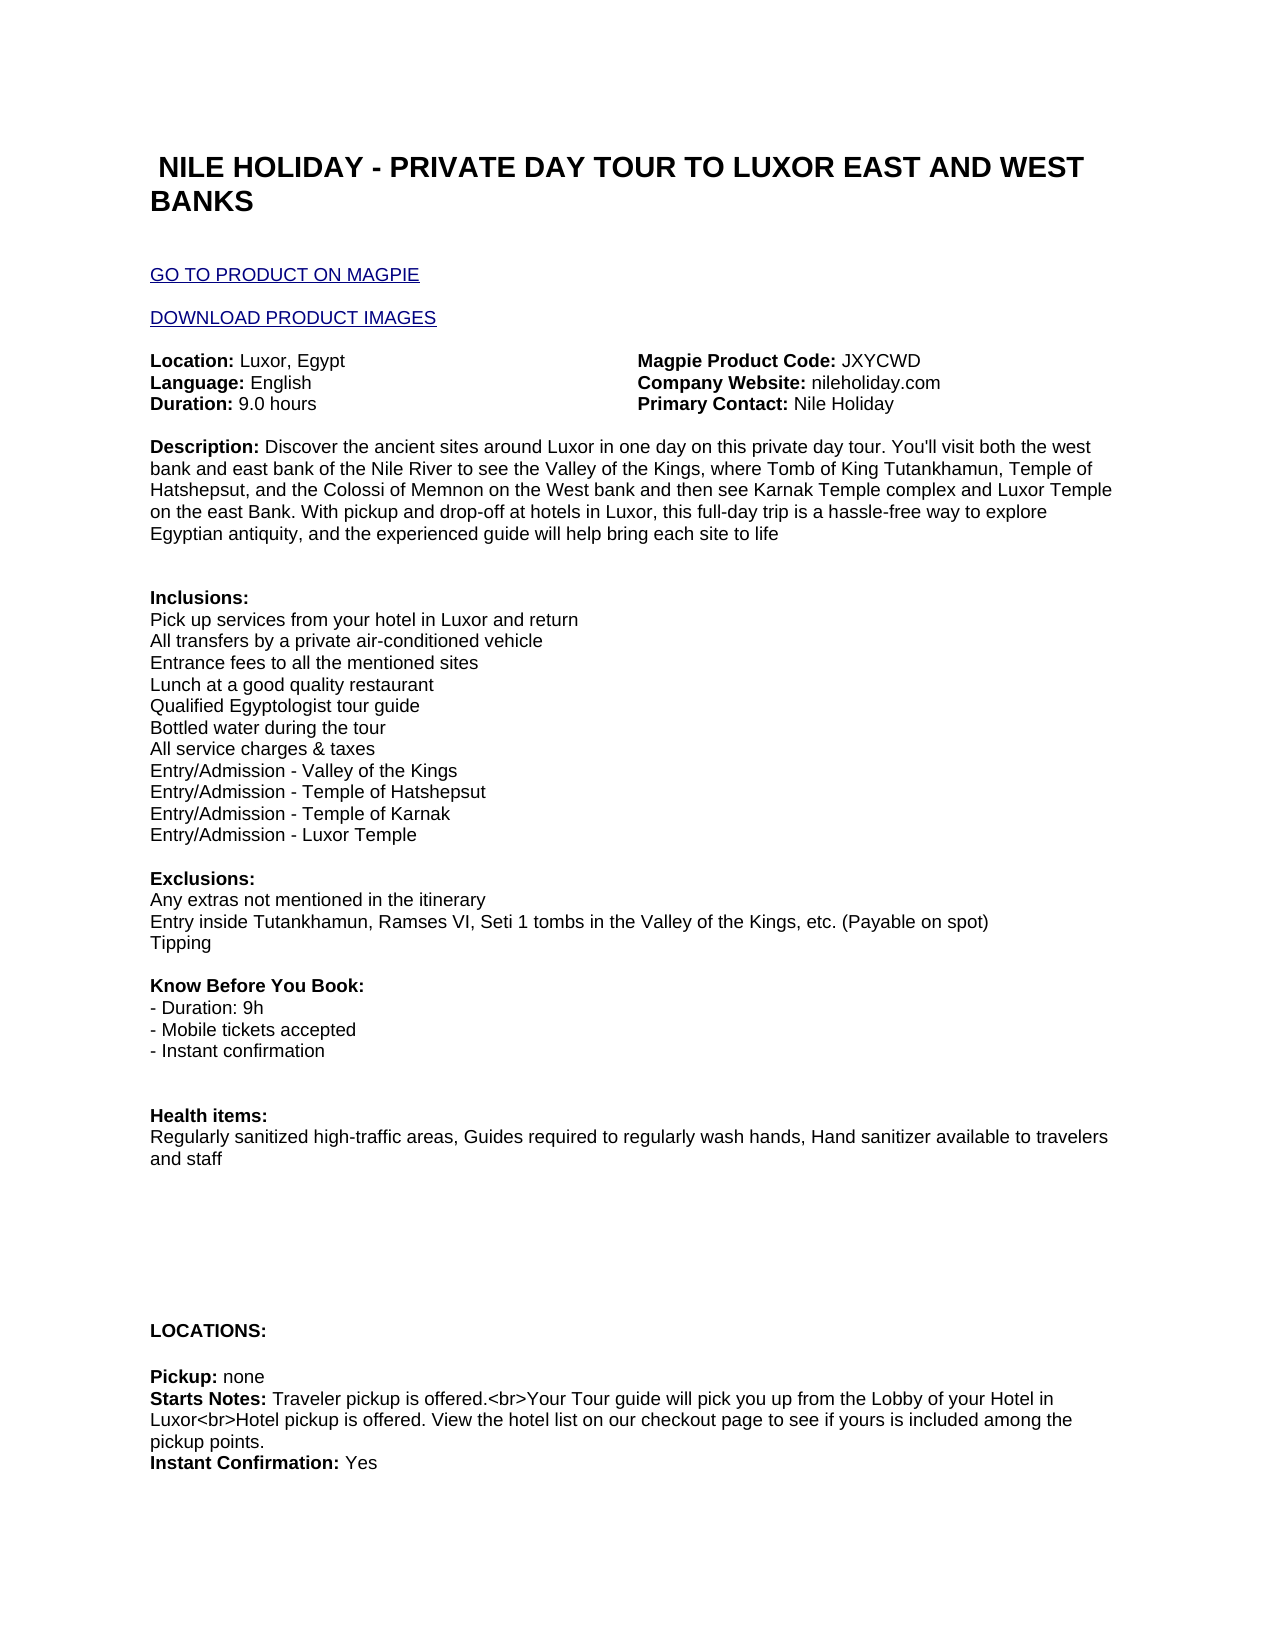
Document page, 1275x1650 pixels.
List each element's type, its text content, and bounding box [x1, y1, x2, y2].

text Regularly sanitized high-traffic areas, Guides required to regularly wash hands, Hand sanitizer available to travelers and staff [150, 1126, 1125, 1169]
text Entrance fees to all the mentioned sites [150, 652, 1125, 673]
table_header Magpie Product Code: JXYCWD Company Website: nileholiday.com Primary Contact: Nile Holiday [626, 350, 1114, 414]
text Entry/Admission - Temple of Hatshepsut [150, 781, 1125, 803]
subtitle Nile Holiday - Private Day Tour to Luxor East and West Banks [150, 150, 1125, 217]
table_header Location: Luxor, Egypt Language: English Duration: 9.0 hours [139, 350, 626, 414]
text Know Before You Book: [150, 975, 1125, 997]
text Description: Discover the ancient sites around Luxor in one day on this private day tour. You'll visit both the west bank and east bank of the Nile River to see the Valley of the Kings, where Tomb of King Tutankhamun, Temple of Hatshepsut, and the Colossi of Memnon on the West bank and then see Karnak Temple complex and Luxor Temple on the east Bank. With pickup and drop-off at hotels in Luxor, this full-day trip is a hassle-free way to explore Egyptian antiquity, and the experienced guide will help bring each site to life [150, 436, 1125, 544]
text Qualified Egyptologist tour guide [150, 695, 1125, 716]
text Bottled water during the tour [150, 716, 1125, 738]
text Instant Confirmation: Yes [150, 1452, 1125, 1474]
text Pickup: none [150, 1366, 1125, 1387]
text Inclusions: [150, 587, 1125, 609]
text Exclusions: [150, 867, 1125, 889]
text All transfers by a private air-conditioned vehicle [150, 630, 1125, 652]
text Lunch at a good quality restaurant [150, 673, 1125, 695]
text DOWNLOAD PRODUCT IMAGES [150, 307, 1125, 328]
text Entry/Admission - Temple of Karnak [150, 803, 1125, 824]
text All service charges & taxes [150, 738, 1125, 759]
text GO TO PRODUCT ON MAGPIE [150, 264, 1125, 285]
text Any extras not mentioned in the itinerary [150, 889, 1125, 911]
text Starts Notes: Traveler pickup is offered.<br>Your Tour guide will pick you up from the Lobby of your Hotel in Luxor<br>Hotel pickup is offered. View the hotel list on our checkout page to see if yours is included among the pickup points. [150, 1387, 1125, 1452]
text Tipping [150, 932, 1125, 954]
text Entry inside Tutankhamun, Ramses VI, Seti 1 tombs in the Valley of the Kings, etc. (Payable on spot) [150, 911, 1125, 932]
text - Mobile tickets accepted [150, 1018, 1125, 1040]
text Entry/Admission - Luxor Temple [150, 824, 1125, 846]
text - Instant confirmation [150, 1040, 1125, 1061]
subtitle Locations: [150, 1319, 1125, 1341]
text Entry/Admission - Valley of the Kings [150, 759, 1125, 781]
text Pick up services from your hotel in Luxor and return [150, 609, 1125, 630]
text Health items: [150, 1104, 1125, 1126]
text - Duration: 9h [150, 997, 1125, 1018]
